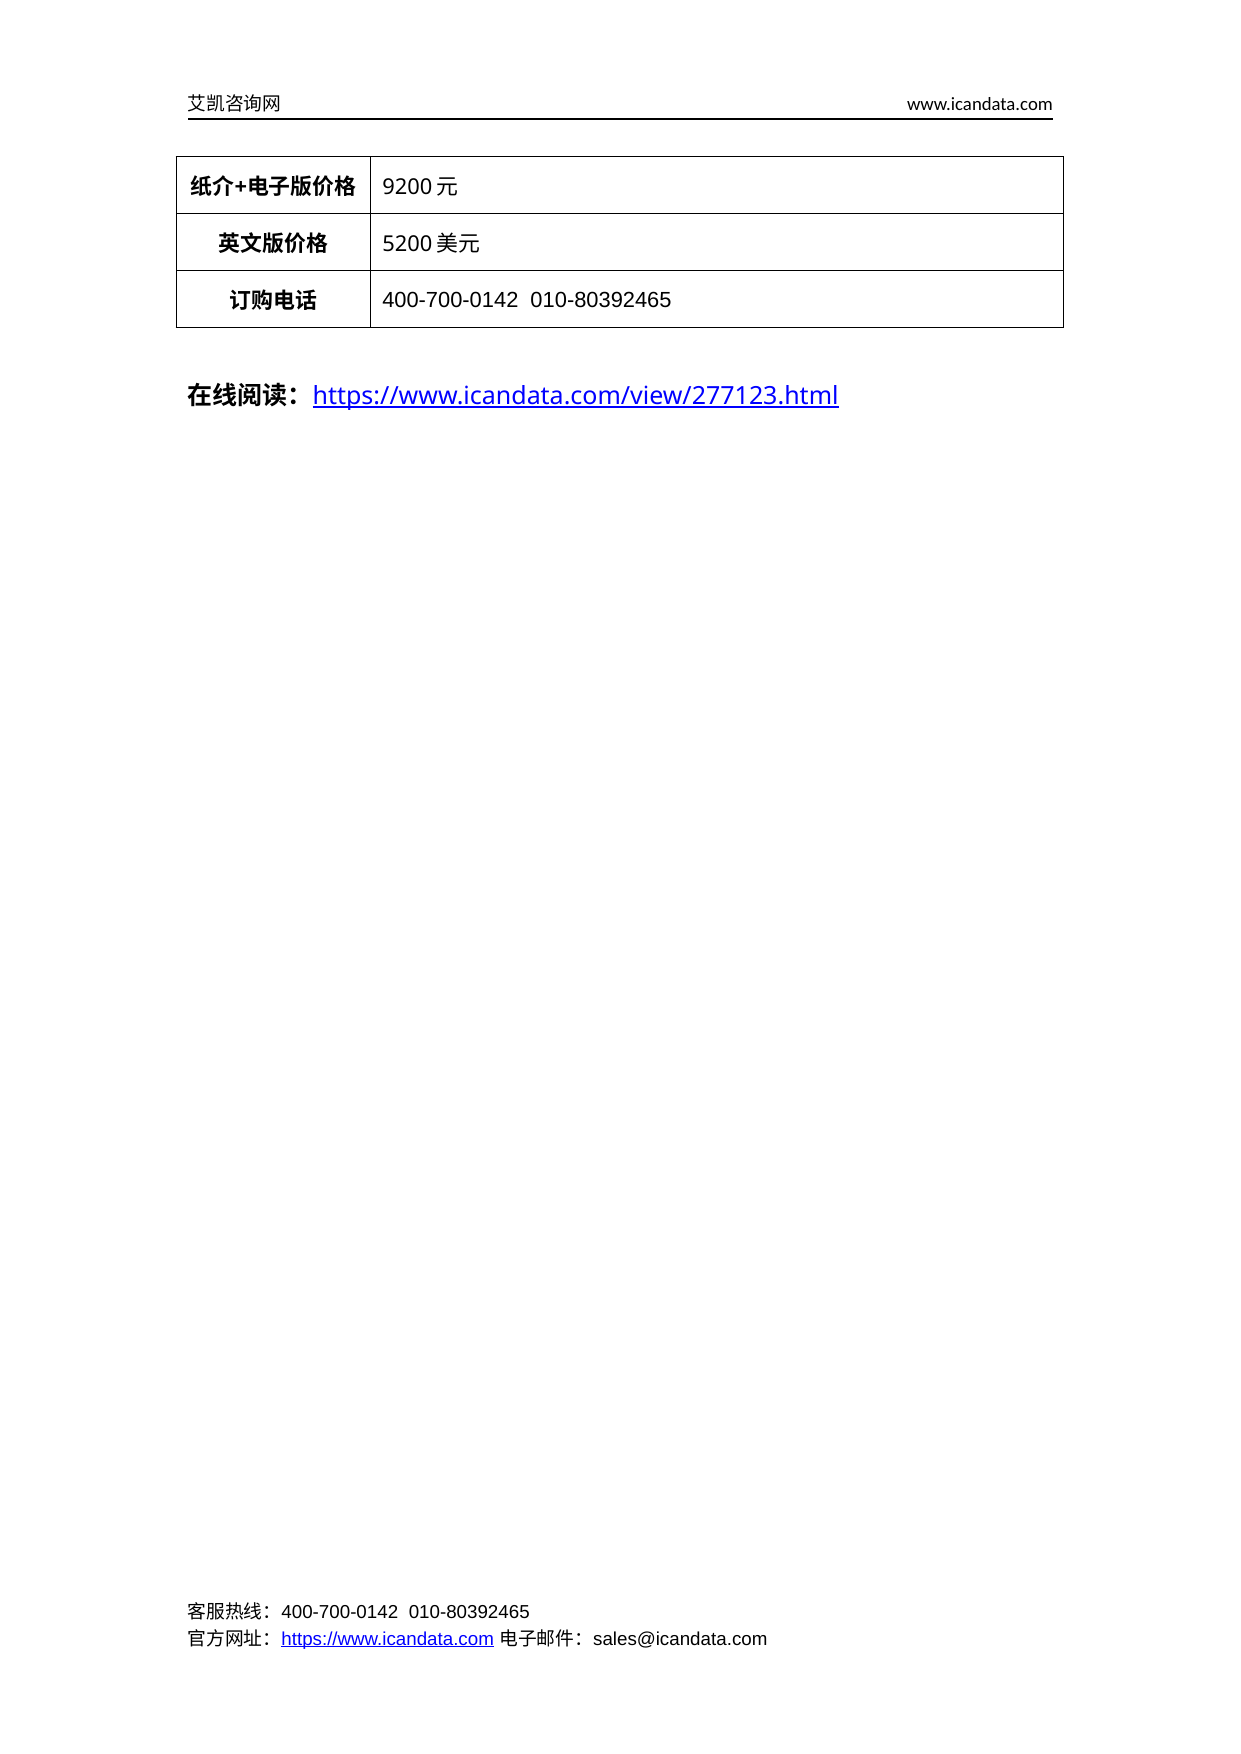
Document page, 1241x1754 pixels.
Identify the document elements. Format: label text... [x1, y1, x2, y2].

table_cell 400-700-0142 010-80392465 [371, 271, 1063, 327]
table_cell 9200元 [371, 157, 1063, 213]
table_cell 纸介+电子版价格 [177, 157, 370, 213]
table_cell 5200美元 [371, 214, 1063, 270]
table_cell 英文版价格 [177, 214, 370, 270]
text 在线阅读：https://www.icandata.com/view/277123.html [187, 361, 1053, 426]
table_cell 订购电话 [177, 271, 370, 327]
